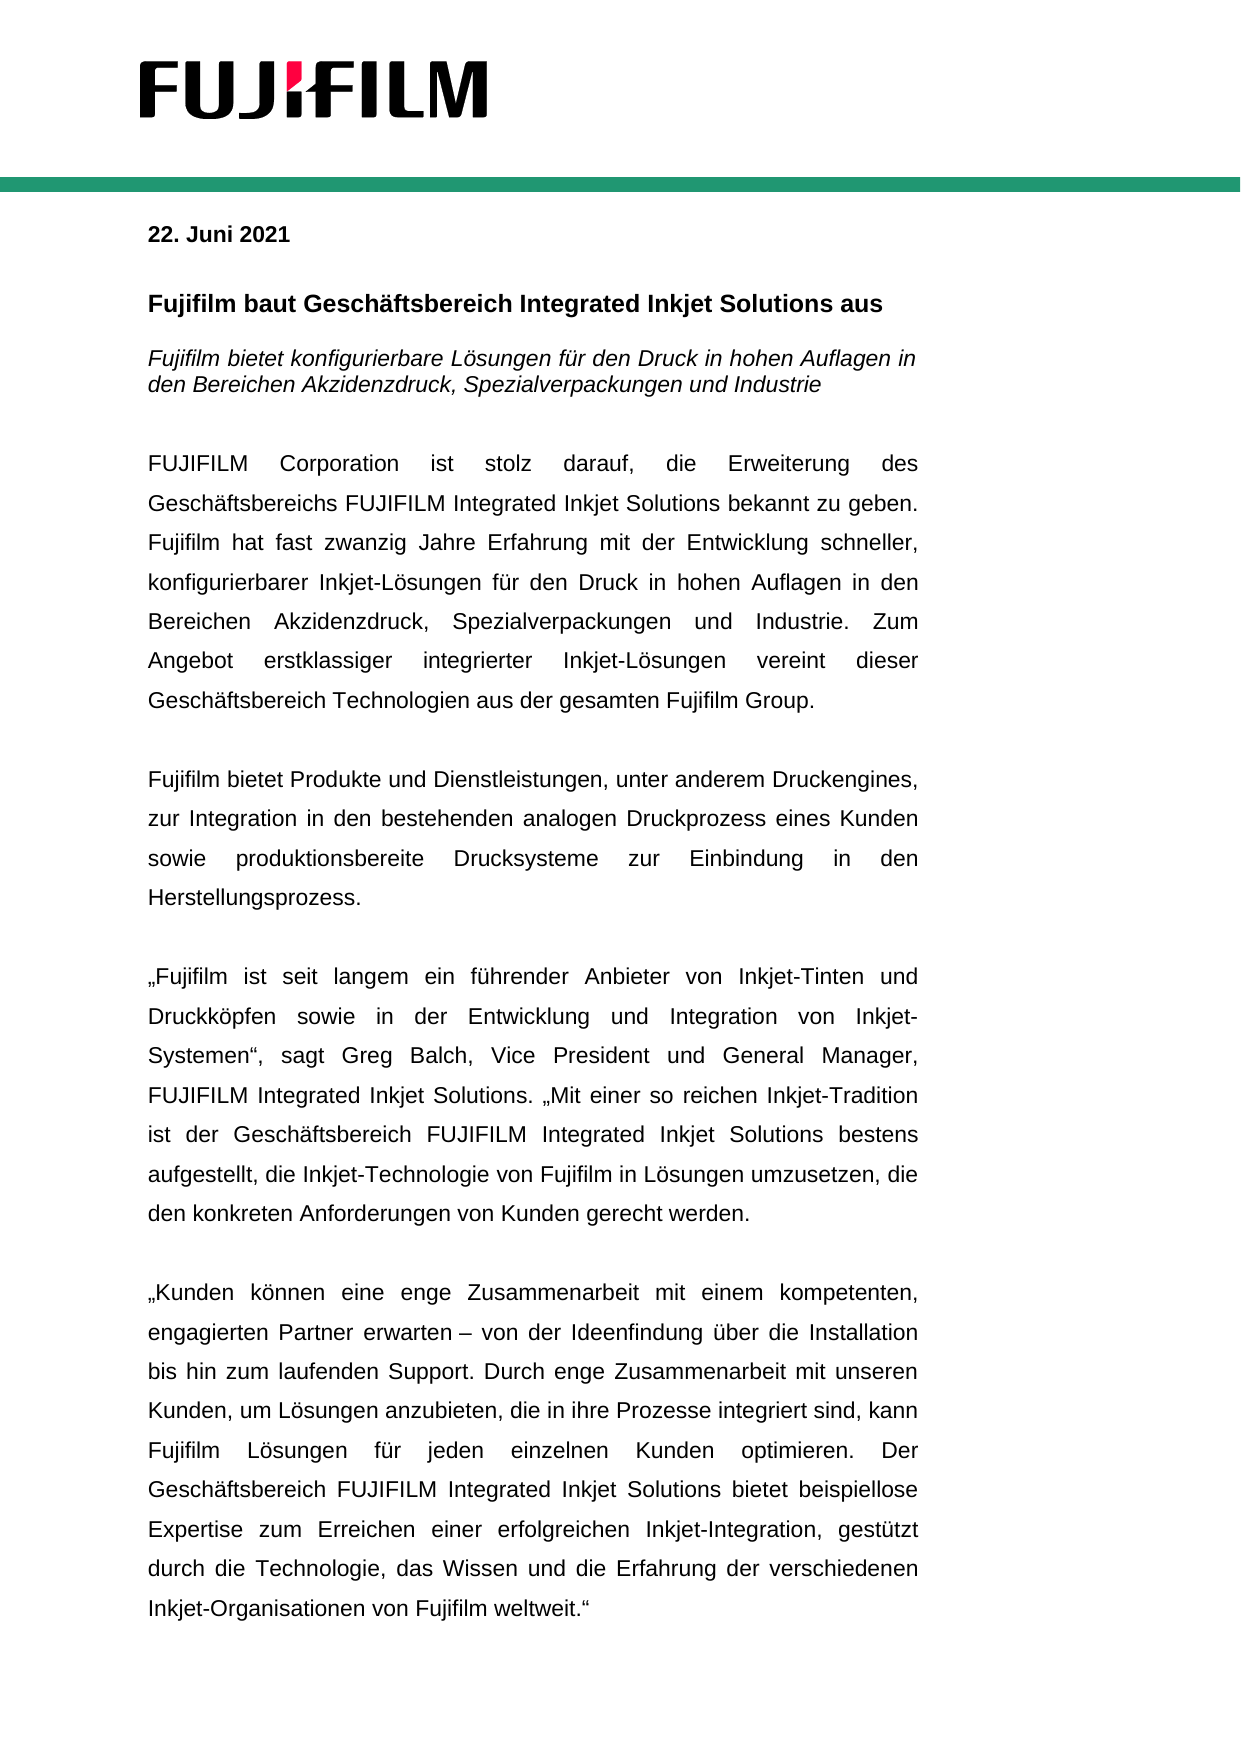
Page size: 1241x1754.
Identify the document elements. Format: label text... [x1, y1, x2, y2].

text „Fujifilm ist seit langem ein führender Anbieter von Inkjet-Tinten und Druckköpfen sowie in der Entwicklung und Integration von Inkjet-Systemen“, sagt Greg Balch, Vice President und General Manager, FUJIFILM Integrated Inkjet Solutions. „Mit einer so reichen Inkjet-Tradition ist der Geschäftsbereich FUJIFILM Integrated Inkjet Solutions bestens aufgestellt, die Inkjet-Technologie von Fujifilm in Lösungen umzusetzen, die den konkreten Anforderungen von Kunden gerecht werden. [148, 963, 919, 1226]
text Fujifilm baut Geschäftsbereich Integrated Inkjet Solutions aus [148, 289, 919, 318]
text Fujifilm bietet konfigurierbare Lösungen für den Druck in hohen Auflagen in den Bereichen Akzidenzdruck, Spezialverpackungen und Industrie [148, 344, 919, 397]
text 22. Juni 2021 [148, 221, 919, 248]
text FUJIFILM Corporation ist stolz darauf, die Erweiterung des Geschäftsbereichs FUJIFILM Integrated Inkjet Solutions bekannt zu geben. Fujifilm hat fast zwanzig Jahre Erfahrung mit der Entwicklung schneller, konfigurierbarer Inkjet-Lösungen für den Druck in hohen Auflagen in den Bereichen Akzidenzdruck, Spezialverpackungen und Industrie. Zum Angebot erstklassiger integrierter Inkjet-Lösungen vereint dieser Geschäftsbereich Technologien aus der gesamten Fujifilm Group. [148, 450, 919, 713]
text „Kunden können eine enge Zusammenarbeit mit einem kompetenten, engagierten Partner erwarten – von der Ideenfindung über die Installation bis hin zum laufenden Support. Durch enge Zusammenarbeit mit unseren Kunden, um Lösungen anzubieten, die in ihre Prozesse integriert sind, kann Fujifilm Lösungen für jeden einzelnen Kunden optimieren. Der Geschäftsbereich FUJIFILM Integrated Inkjet Solutions bietet beispiellose Expertise zum Erreichen einer erfolgreichen Inkjet-Integration, gestützt durch die Technologie, das Wissen und die Erfahrung der verschiedenen Inkjet-Organisationen von Fujifilm weltweit.“ [148, 1279, 919, 1621]
text Fujifilm bietet Produkte und Dienstleistungen, unter anderem Druckengines, zur Integration in den bestehenden analogen Druckprozess eines Kunden sowie produktionsbereite Drucksysteme zur Einbindung in den Herstellungsprozess. [148, 766, 919, 911]
